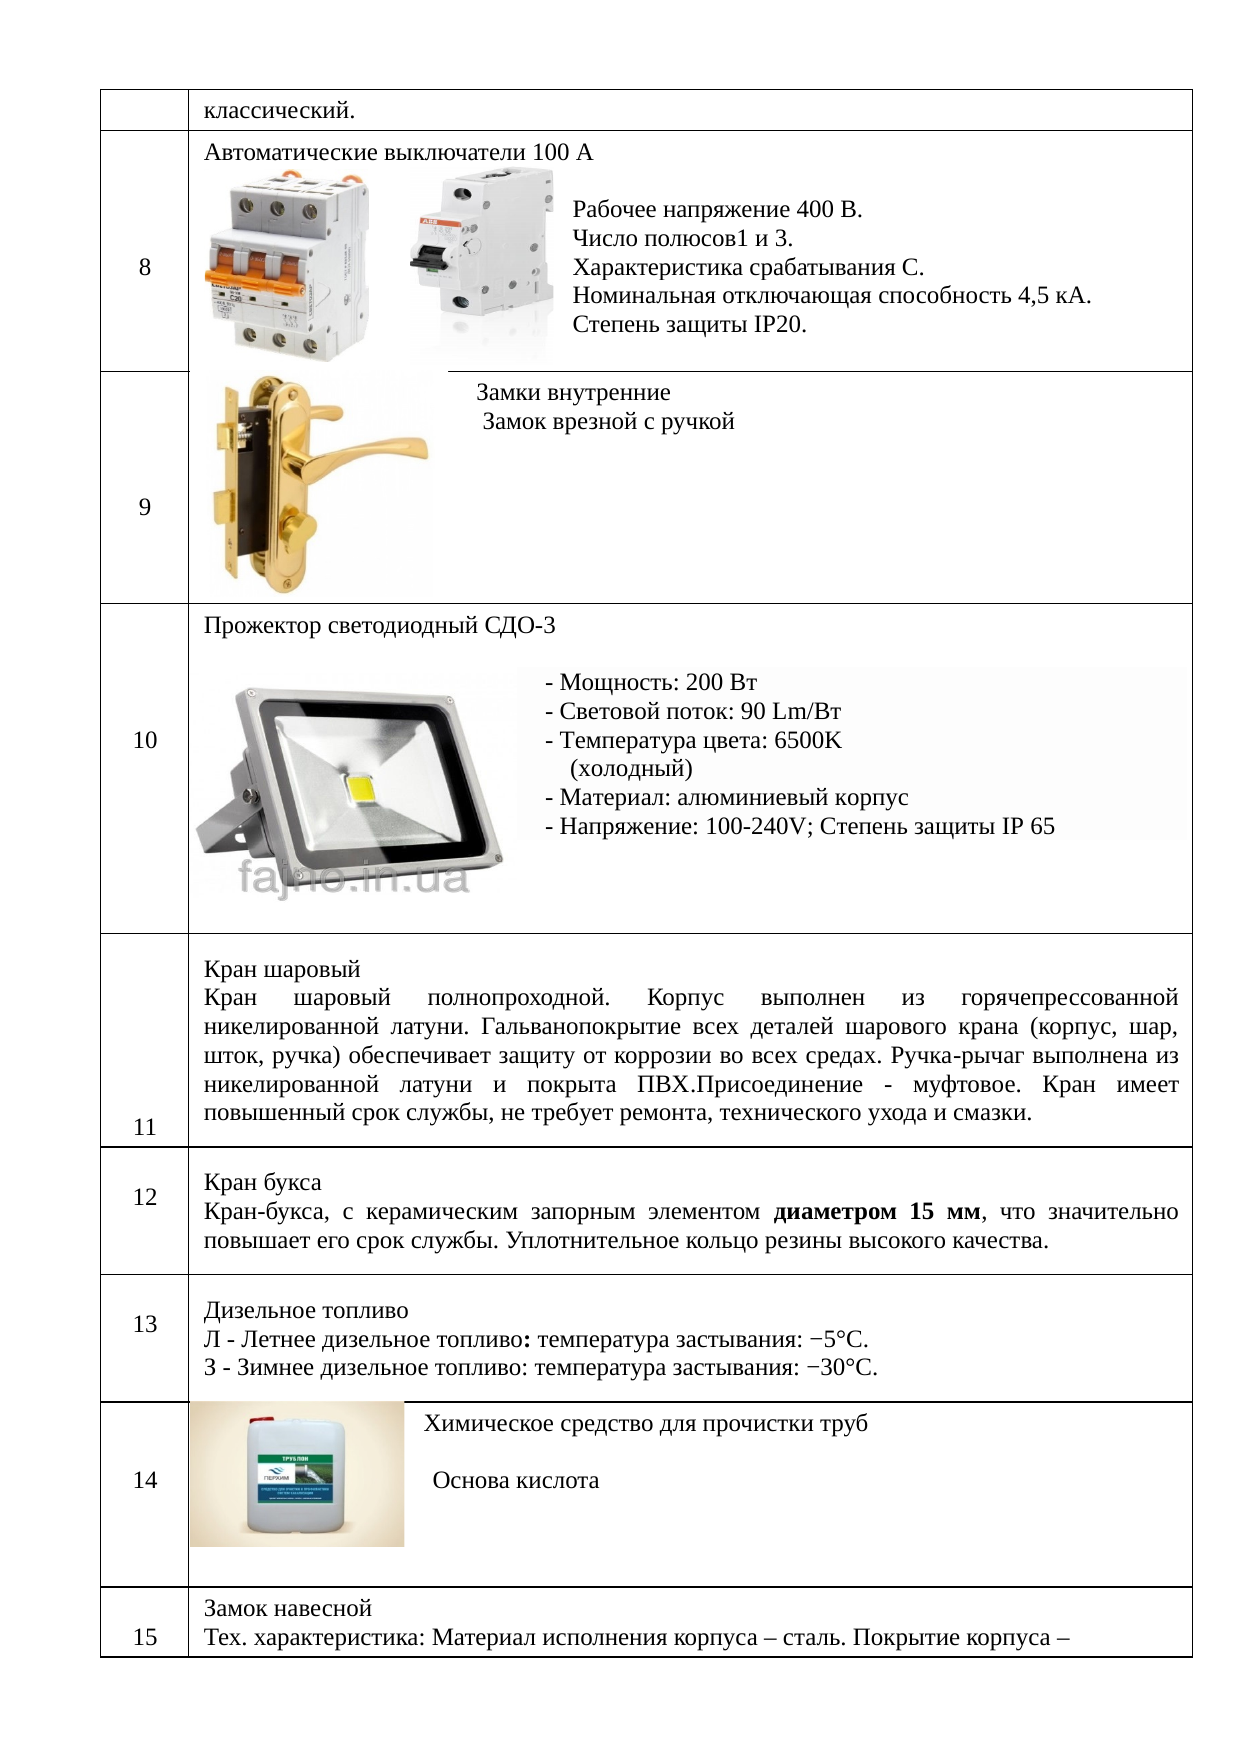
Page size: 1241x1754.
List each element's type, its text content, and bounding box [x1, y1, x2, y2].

table_cell 10 [101, 604, 188, 933]
table_cell Замки внутренние Замок врезной с ручкой [189, 372, 1192, 603]
picture [409, 166, 553, 363]
picture [188, 1401, 405, 1545]
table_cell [189, 1588, 1192, 1656]
picture [188, 370, 448, 596]
table_cell 9 [101, 372, 188, 603]
table_cell 8 [101, 131, 188, 371]
table_cell 7 [101, 90, 188, 130]
table_cell 15 [101, 1588, 188, 1656]
table_cell Прожектор светодиодный СДО-3 - Мощность: 200 Вт - Световой поток: 90 Lm/Вт - Температура цвета: 6500K (холодный) - Материал: алюминиевый корпус - Напряжение: 100-240V; Степень защиты IP 65 [189, 604, 1192, 933]
table_cell Кран шаровый Кран шаровый полнопроходной. Корпус выполнен из горячепрессованной никелированной латуни. Гальванопокрытие всех деталей шарового крана (корпус, шар, шток, ручка) обеспечивает защиту от коррозии во всех средах. Ручка-рычаг выполнена из никелированной латуни и покрыта ПВХ.Присоединение - муфтовое. Кран имеет повышенный срок службы, не требует ремонта, технического ухода и смазки. [189, 934, 1192, 1146]
table_cell 13 [101, 1275, 188, 1401]
table_cell 14 [101, 1403, 188, 1586]
table_cell 12 [101, 1148, 188, 1274]
picture [203, 169, 369, 360]
table_cell Химическое средство для прочистки труб Основа кислота [189, 1403, 1192, 1586]
table_cell Кран букса Кран-букса, с керамическим запорным элементом диаметром 15 мм, что значительно повышает его срок службы. Уплотнительное кольцо резины высокого качества. [189, 1148, 1192, 1274]
table_cell Автоматические выключатели 100 А Рабочее напряжение 400 В. Число полюсов1 и 3. Характеристика срабатывания C. Номинальная отключающая способность 4,5 кА. Степень защиты IP20. [189, 131, 1192, 371]
picture [188, 643, 517, 926]
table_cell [189, 90, 1192, 130]
table_cell 11 [101, 934, 188, 1146]
table_cell Дизельное топливо Л - Летнее дизельное топливо: температура застывания: −5°C. З - Зимнее дизельное топливо: температура застывания: −30°C. [189, 1275, 1192, 1401]
